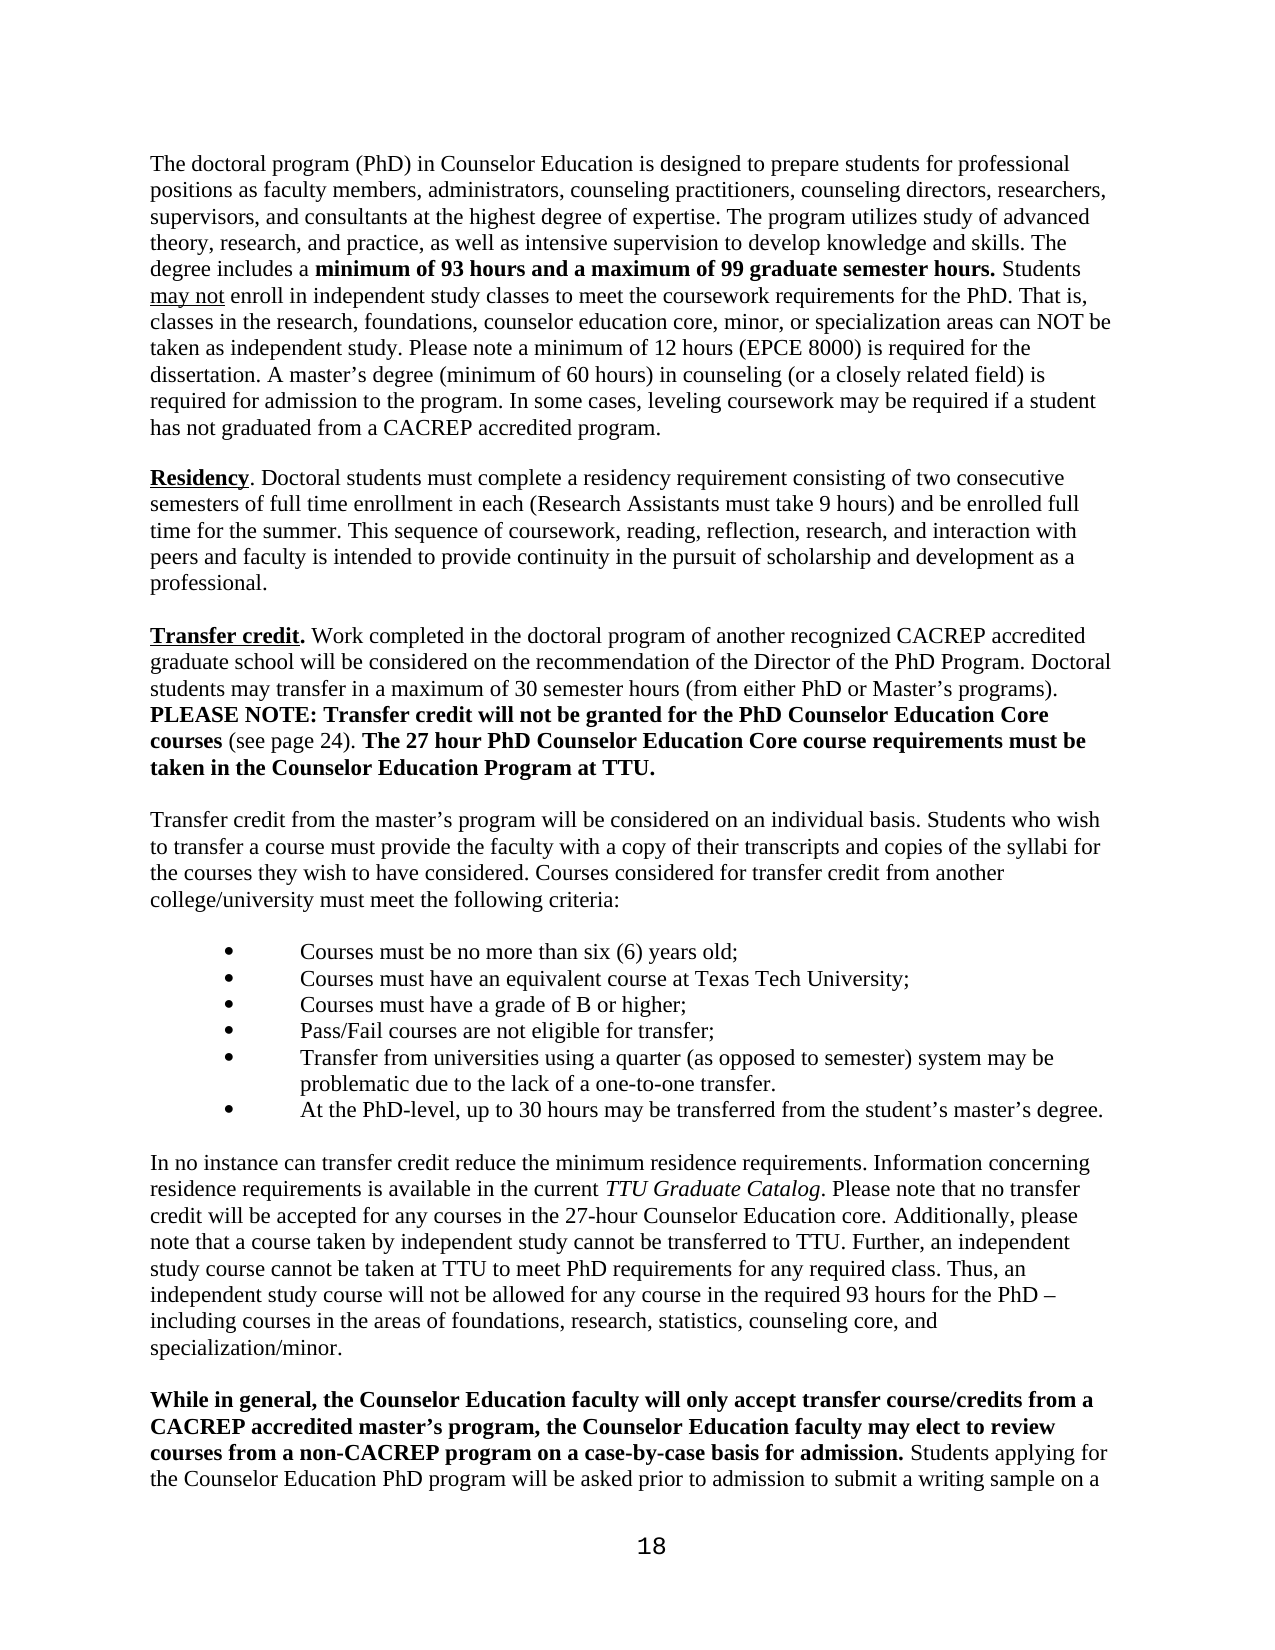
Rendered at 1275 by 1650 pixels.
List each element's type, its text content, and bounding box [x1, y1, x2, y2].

list Courses must have an equivalent course at Texas Tech University; [225, 965, 1123, 991]
text Transfer credit. Work completed in the doctoral program of another recognized CACREP accredited graduate school will be considered on the recommendation of the Director of the PhD Program. Doctoral students may transfer in a maximum of 30 semester hours (from either PhD or Master’s programs). PLEASE NOTE: Transfer credit will not be granted for the PhD Counselor Education Core courses (see page 24). The 27 hour PhD Counselor Education Core course requirements must be taken in the Counselor Education Program at TTU. [150, 622, 1123, 780]
text In no instance can transfer credit reduce the minimum residence requirements. Information concerning residence requirements is available in the current TTU Graduate Catalog. Please note that no transfer credit will be accepted for any courses in the 27-hour Counselor Education core. Additionally, please note that a course taken by independent study cannot be transferred to TTU. Further, an independent study course cannot be taken at TTU to meet PhD requirements for any required class. Thus, an independent study course will not be allowed for any course in the required 93 hours for the PhD – including courses in the areas of foundations, research, statistics, counseling core, and specialization/minor. [150, 1149, 1123, 1360]
list Courses must be no more than six (6) years old; [225, 938, 1123, 965]
text The doctoral program (PhD) in Counselor Education is designed to prepare students for professional positions as faculty members, administrators, counseling practitioners, counseling directors, researchers, supervisors, and consultants at the highest degree of expertise. The program utilizes study of advanced theory, research, and practice, as well as intensive supervision to develop knowledge and skills. The degree includes a minimum of 93 hours and a maximum of 99 graduate semester hours. Students may not enroll in independent study classes to meet the coursework requirements for the PhD. That is, classes in the research, foundations, counselor education core, minor, or specialization areas can NOT be taken as independent study. Please note a minimum of 12 hours (EPCE 8000) is required for the dissertation. A master’s degree (minimum of 60 hours) in counseling (or a closely related field) is required for admission to the program. In some cases, leveling coursework may be required if a student has not graduated from a CACREP accredited program. [150, 150, 1123, 440]
list Courses must have a grade of B or higher; [225, 991, 1123, 1017]
list Pass/Fail courses are not eligible for transfer; [225, 1017, 1123, 1044]
list Transfer from universities using a quarter (as opposed to semester) system may be problematic due to the lack of a one-to-one transfer. [225, 1044, 1123, 1096]
text Residency. Doctoral students must complete a residency requirement consisting of two consecutive semesters of full time enrollment in each (Research Assistants must take 9 hours) and be enrolled full time for the summer. This sequence of coursework, reading, reflection, research, and interaction with peers and faculty is intended to provide continuity in the pursuit of scholarship and development as a professional. [150, 464, 1123, 596]
text Transfer credit from the master’s program will be considered on an individual basis. Students who wish to transfer a course must provide the faculty with a copy of their transcripts and copies of the syllabi for the courses they wish to have considered. Courses considered for transfer credit from another college/university must meet the following criteria: [150, 807, 1123, 912]
list At the PhD-level, up to 30 hours may be transferred from the student’s master’s degree. [225, 1096, 1123, 1123]
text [150, 1386, 1123, 1492]
